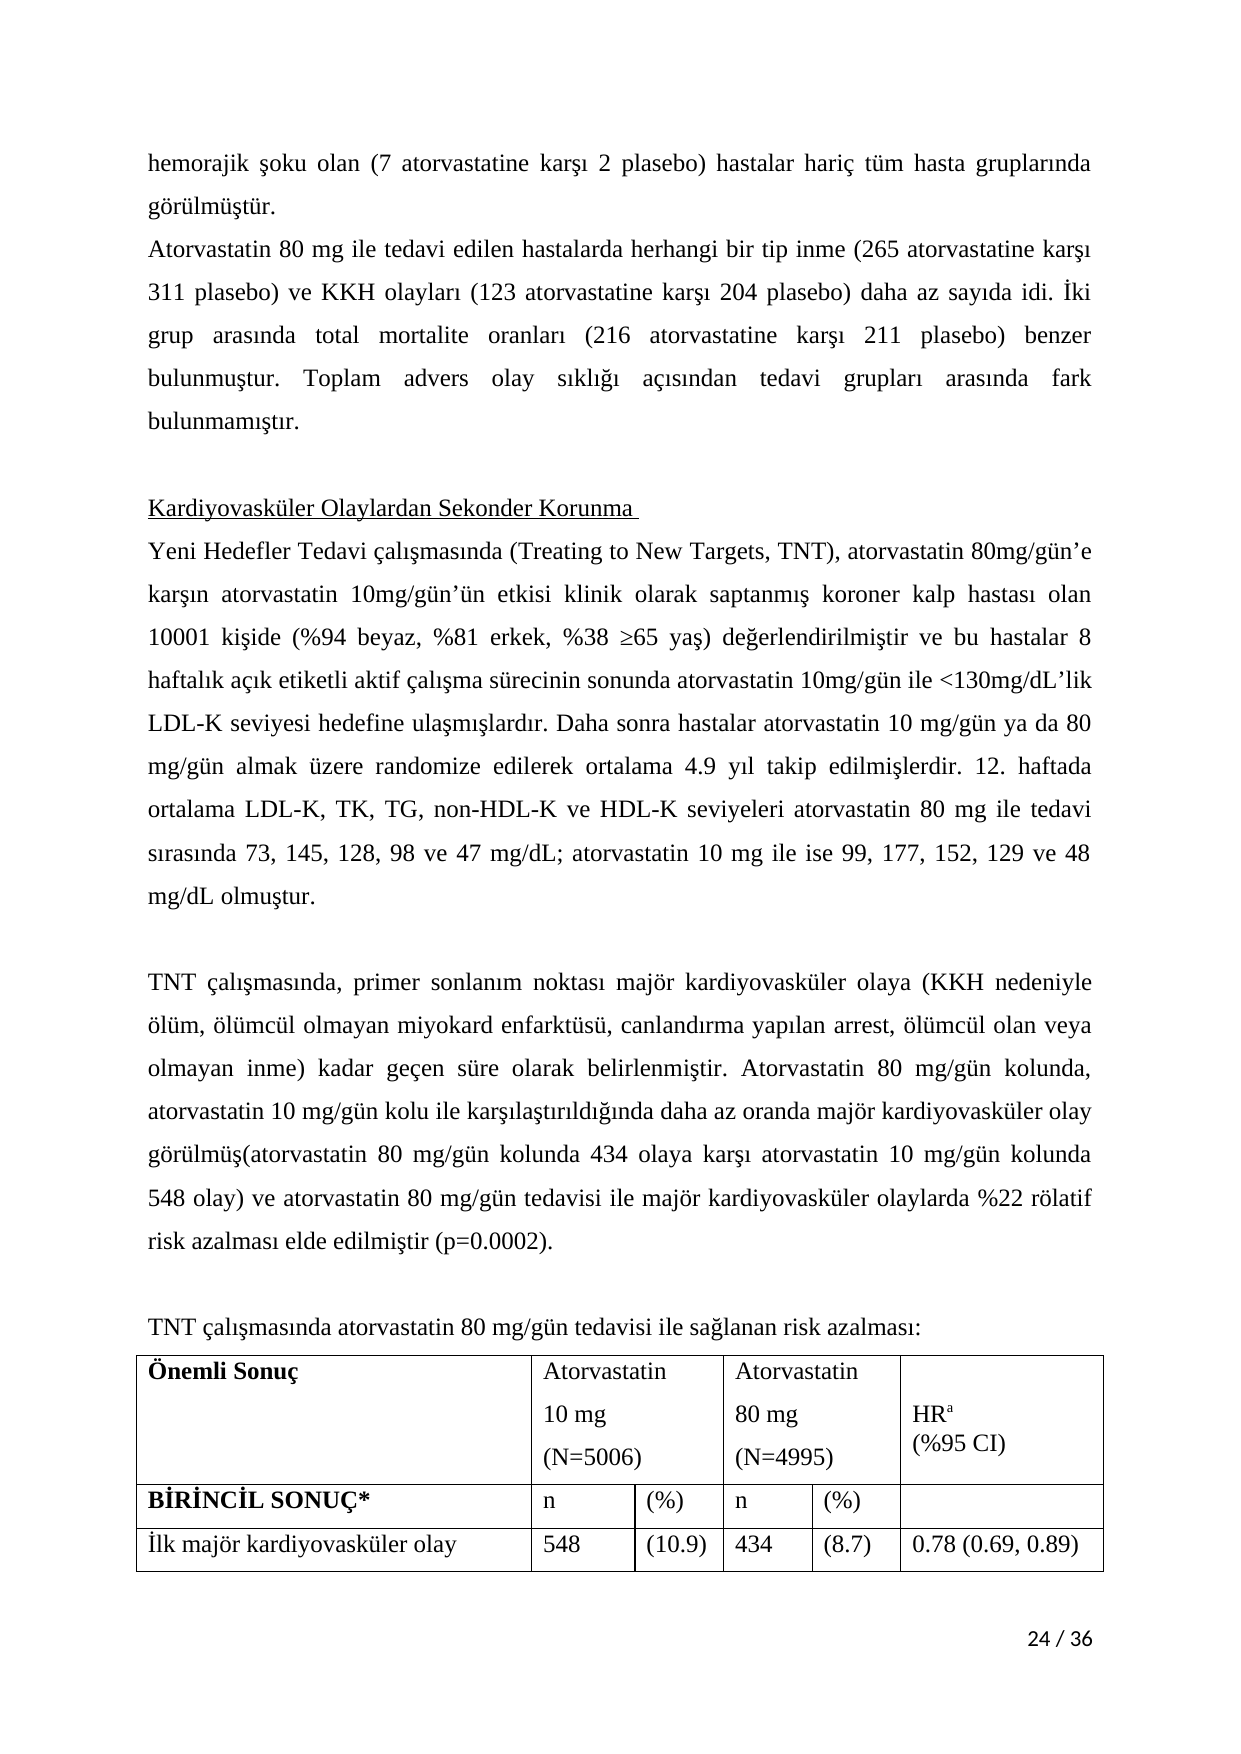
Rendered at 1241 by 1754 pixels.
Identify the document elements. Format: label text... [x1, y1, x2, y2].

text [148, 148, 1093, 219]
table_cell (10.9) [636, 1529, 723, 1571]
table_header Atorvastatin 80 mg (N=4995) [724, 1356, 900, 1484]
table_cell İlk majör kardiyovasküler olay [137, 1529, 531, 1571]
text Atorvastatin 80 mg ile tedavi edilen hastalarda herhangi bir tip inme (265 atorvastatine karşı 311 plasebo) ve KKH olayları (123 atorvastatine karşı 204 plasebo) daha az sayıda idi. İki grup arasında total mortalite oranları (216 atorvastatine karşı 211 plasebo) benzer bulunmuştur. Toplam advers olay sıklığı açısından tedavi grupları arasında fark bulunmamıştır. [148, 234, 1093, 435]
table_cell (%) [813, 1485, 900, 1528]
table_header HRa (%95 CI) [901, 1356, 1103, 1484]
text Yeni Hedefler Tedavi çalışmasında (Treating to New Targets, TNT), atorvastatin 80mg/gün’e karşın atorvastatin 10mg/gün’ün etkisi klinik olarak saptanmış koroner kalp hastası olan 10001 kişide (%94 beyaz, %81 erkek, %38 ≥65 yaş) değerlendirilmiştir ve bu hastalar 8 haftalık açık etiketli aktif çalışma sürecinin sonunda atorvastatin 10mg/gün ile <130mg/dL’lik LDL-K seviyesi hedefine ulaşmışlardır. Daha sonra hastalar atorvastatin 10 mg/gün ya da 80 mg/gün almak üzere randomize edilerek ortalama 4.9 yıl takip edilmişlerdir. 12. haftada ortalama LDL-K, TK, TG, non-HDL-K ve HDL-K seviyeleri atorvastatin 80 mg ile tedavi sırasında 73, 145, 128, 98 ve 47 mg/dL; atorvastatin 10 mg ile ise 99, 177, 152, 129 ve 48 mg/dL olmuştur. [148, 536, 1093, 909]
table_cell (8.7) [813, 1529, 900, 1571]
table_cell 434 [724, 1529, 812, 1571]
text Kardiyovasküler Olaylardan Sekonder Korunma [148, 493, 1093, 521]
table_cell n [532, 1485, 634, 1528]
table_cell (%) [636, 1485, 723, 1528]
text TNT çalışmasında, primer sonlanım noktası majör kardiyovasküler olaya (KKH nedeniyle ölüm, ölümcül olmayan miyokard enfarktüsü, canlandırma yapılan arrest, ölümcül olan veya olmayan inme) kadar geçen süre olarak belirlenmiştir. Atorvastatin 80 mg/gün kolunda, atorvastatin 10 mg/gün kolu ile karşılaştırıldığında daha az oranda majör kardiyovasküler olay görülmüş(atorvastatin 80 mg/gün kolunda 434 olaya karşı atorvastatin 10 mg/gün kolunda 548 olay) ve atorvastatin 80 mg/gün tedavisi ile majör kardiyovasküler olaylarda %22 rölatif risk azalması elde edilmiştir (p=0.0002). [148, 967, 1093, 1254]
table_header Önemli Sonuç [137, 1356, 531, 1484]
text TNT çalışmasında atorvastatin 80 mg/gün tedavisi ile sağlanan risk azalması: [148, 1312, 1093, 1341]
table_cell 0.78 (0.69, 0.89) [901, 1529, 1103, 1571]
table_cell 548 [532, 1529, 634, 1571]
table_header Atorvastatin 10 mg (N=5006) [532, 1356, 723, 1484]
table_cell [901, 1485, 1103, 1528]
table_cell BİRİNCİL SONUÇ* [137, 1485, 531, 1528]
table_cell n [724, 1485, 812, 1528]
